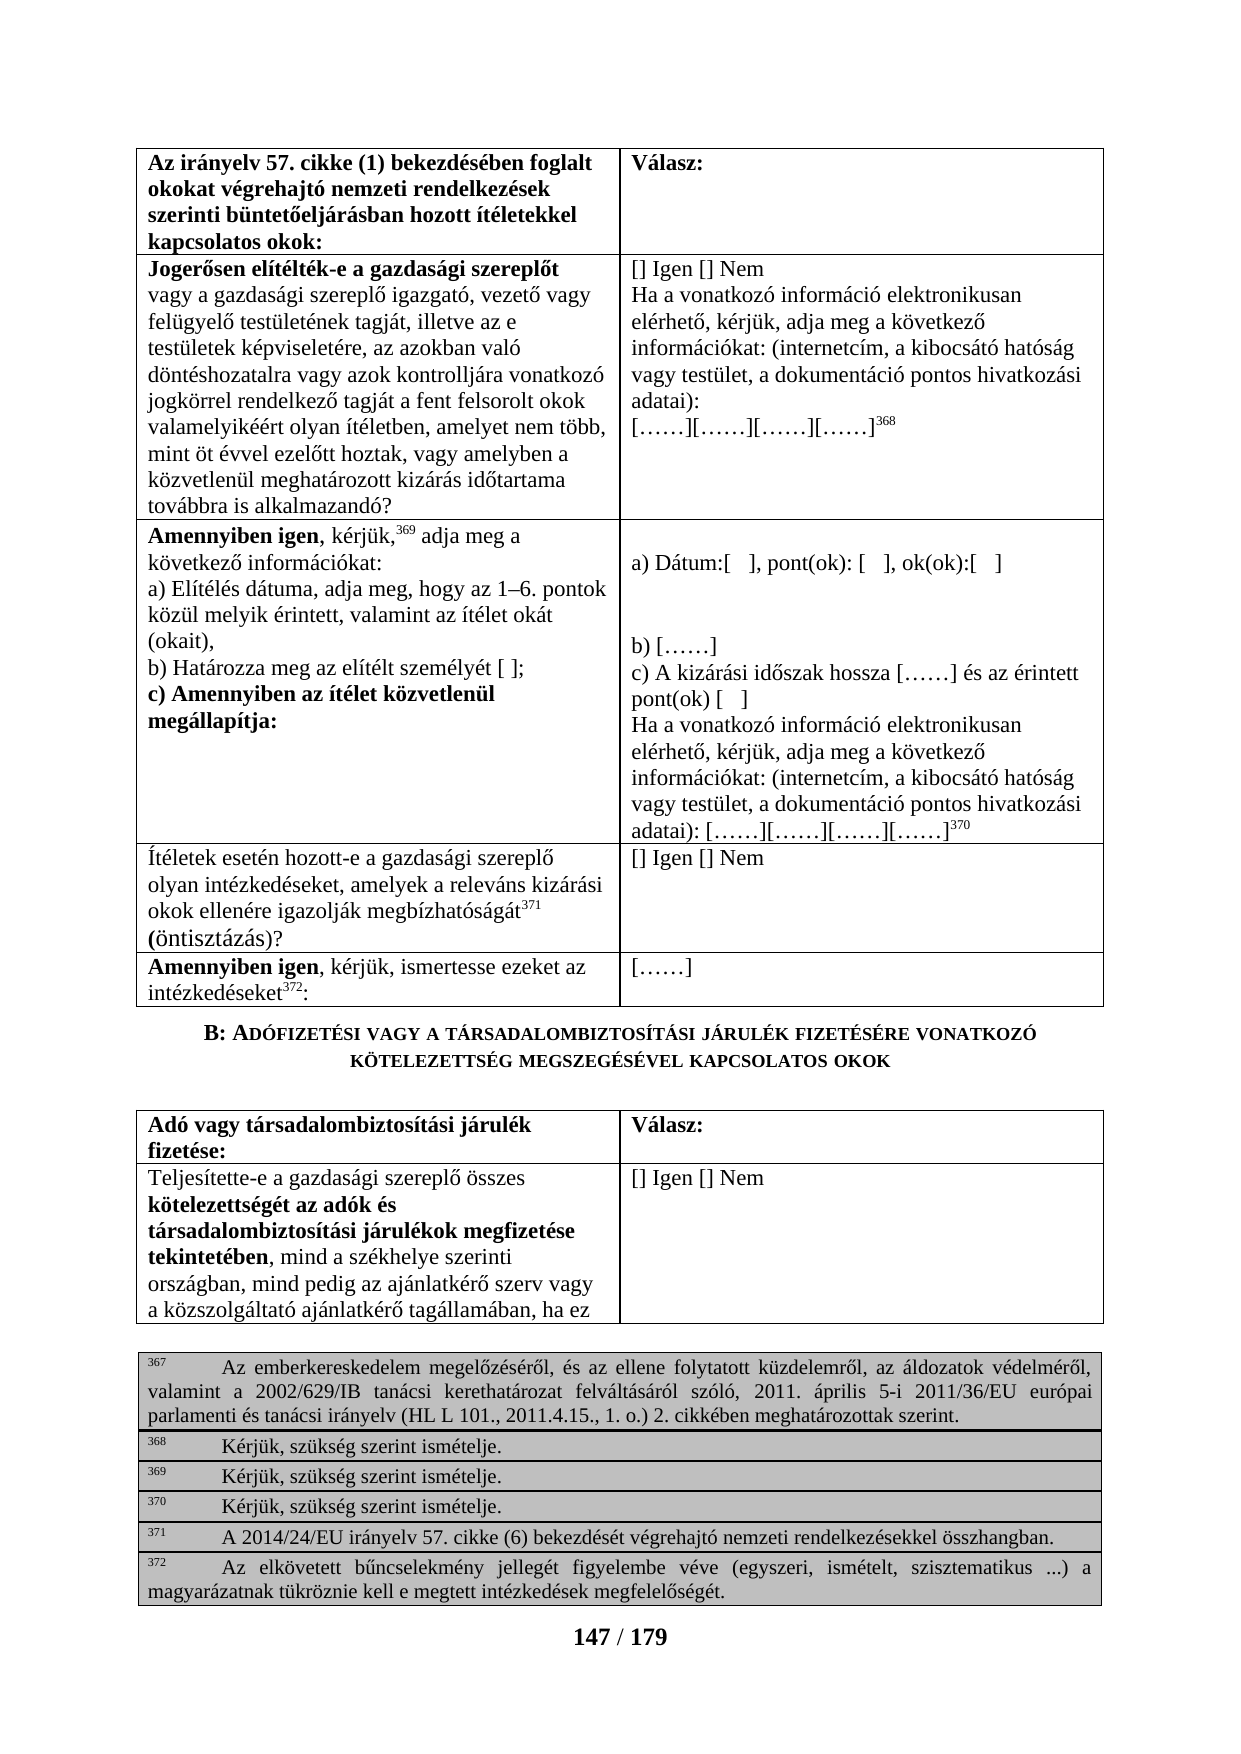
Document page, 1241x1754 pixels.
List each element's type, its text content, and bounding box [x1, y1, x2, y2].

table_header Válasz: [621, 149, 1103, 254]
table_cell [……] [621, 953, 1103, 1006]
table_cell Ítéletek esetén hozott-e a gazdasági szereplő olyan intézkedéseket, amelyek a releváns kizárási okok ellenére igazolják megbízhatóságát (öntisztázás)? [137, 844, 619, 952]
table_cell a) Dátum:[ ], pont(ok): [ ], ok(ok):[ ] b) [……] c) A kizárási időszak hossza [……] és az érintett pont(ok) [ ] Ha a vonatkozó információ elektronikusan elérhető, kérjük, adja meg a következő információkat: (internetcím, a kibocsátó hatóság vagy testület, a dokumentáció pontos hivatkozási adatai): [……][……][……][……] [621, 520, 1103, 843]
table_header Válasz: [621, 1111, 1103, 1163]
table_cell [137, 1164, 619, 1322]
title B: Adófizetési vagy a társadalombiztosítási járulék fizetésére vonatkozó kötelezettség megszegésével kapcsolatos okok [148, 1019, 1092, 1072]
table_cell Jogerősen elítélték-e a gazdasági szereplőt vagy a gazdasági szereplő igazgató, vezető vagy felügyelő testületének tagját, illetve az e testületek képviseletére, az azokban való döntéshozatalra vagy azok kontrolljára vonatkozó jogkörrel rendelkező tagját a fent felsorolt okok valamelyikéért olyan ítéletben, amelyet nem több, mint öt évvel ezelőtt hoztak, vagy amelyben a közvetlenül meghatározott kizárás időtartama továbbra is alkalmazandó? [137, 255, 619, 519]
table_cell [] Igen [] Nem [621, 1164, 1103, 1322]
table_cell Amennyiben igen, kérjük, ismertesse ezeket az intézkedéseket: [137, 953, 619, 1006]
table_cell Amennyiben igen, kérjük, adja meg a következő információkat: a) Elítélés dátuma, adja meg, hogy az 1–6. pontok közül melyik érintett, valamint az ítélet okát (okait), b) Határozza meg az elítélt személyét [ ]; c) Amennyiben az ítélet közvetlenül megállapítja: [137, 520, 619, 843]
table_header Adó vagy társadalombiztosítási járulék fizetése: [137, 1111, 619, 1163]
table_cell [] Igen [] Nem [621, 844, 1103, 952]
table_header Az irányelv 57. cikke (1) bekezdésében foglalt okokat végrehajtó nemzeti rendelkezések szerinti büntetőeljárásban hozott ítéletekkel kapcsolatos okok: [137, 149, 619, 254]
table_cell [] Igen [] Nem Ha a vonatkozó információ elektronikusan elérhető, kérjük, adja meg a következő információkat: (internetcím, a kibocsátó hatóság vagy testület, a dokumentáció pontos hivatkozási adatai): [……][……][……][……] [621, 255, 1103, 519]
